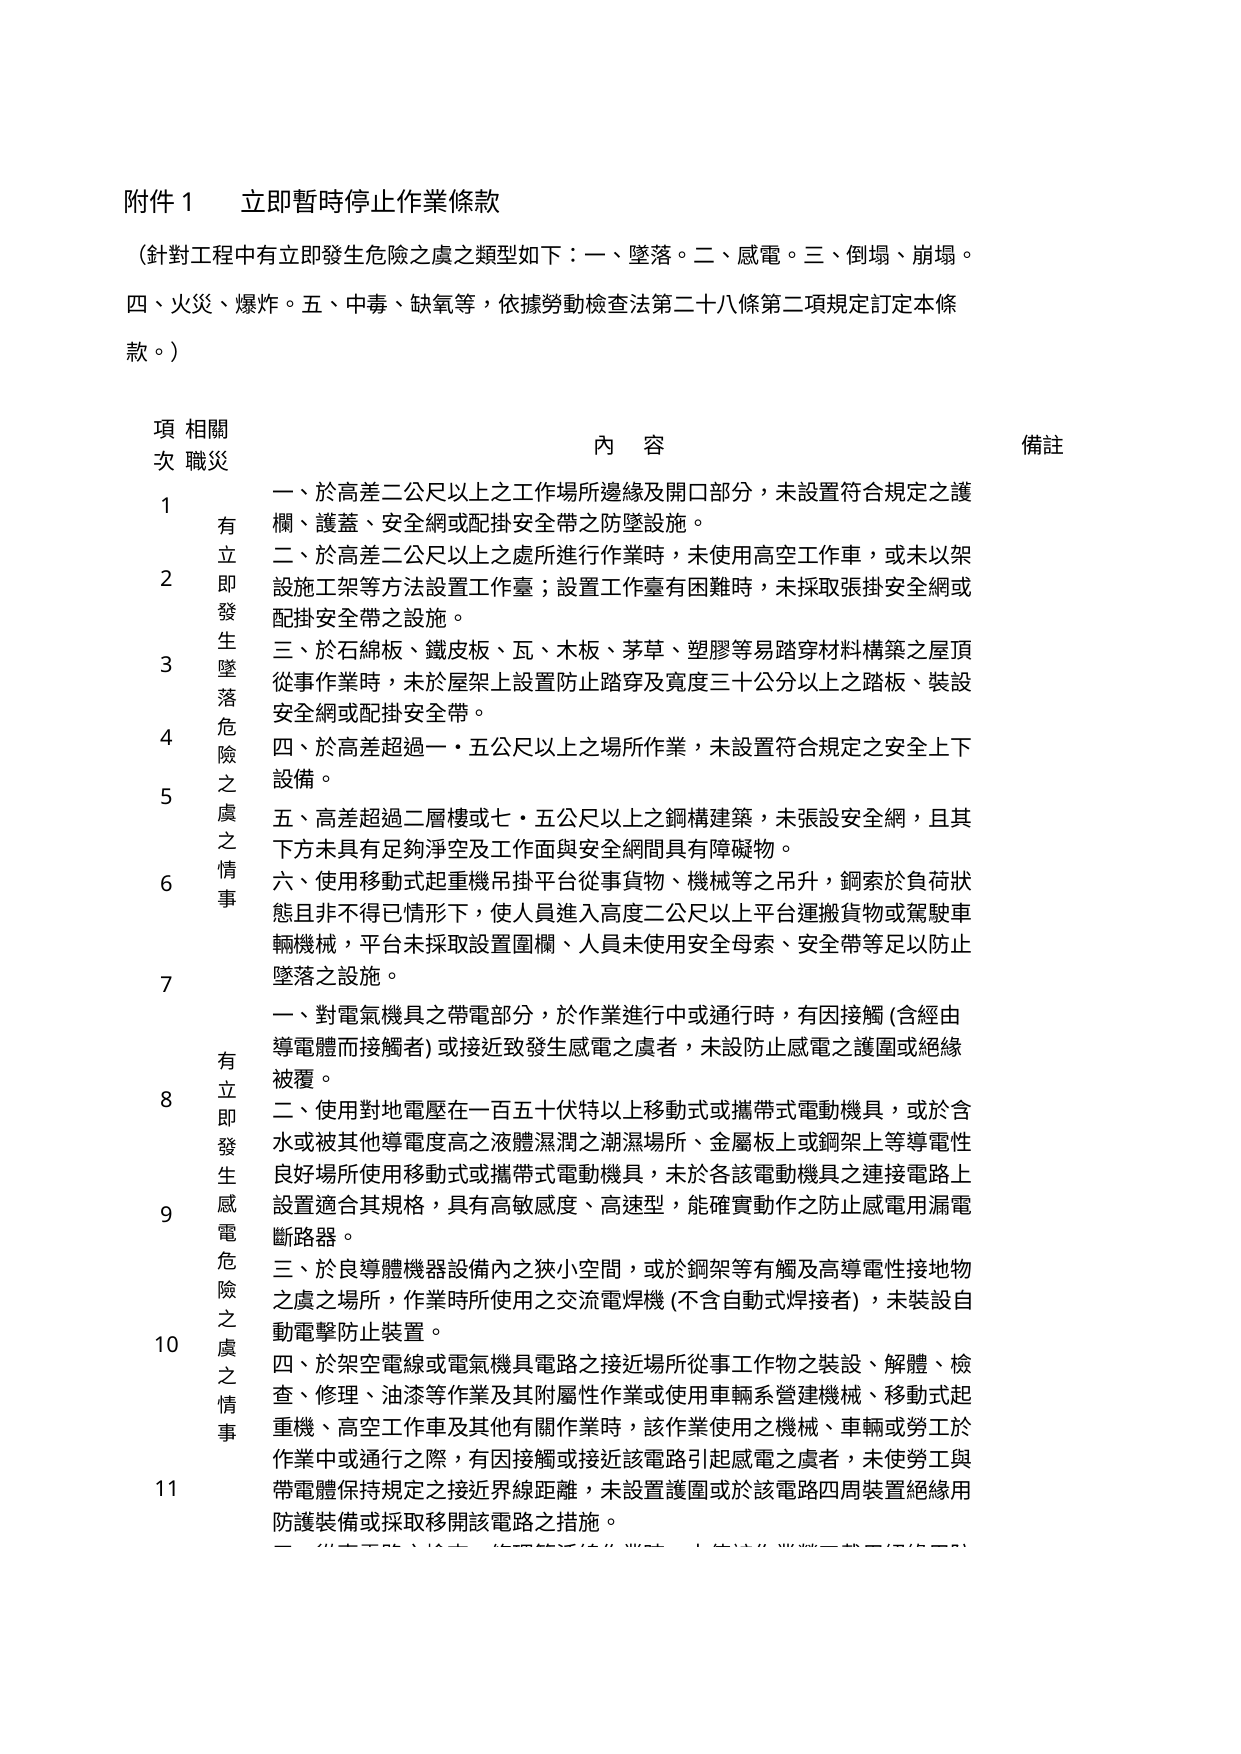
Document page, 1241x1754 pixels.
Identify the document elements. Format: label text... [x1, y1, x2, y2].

text 三、於良導體機器設備內之狹小空間，或於鋼架等有觸及高導電性接地物 [272, 1252, 1053, 1283]
text 四、於高差超過一‧五公尺以上之場所作業，未設置符合規定之安全上下 [272, 730, 1053, 762]
text 良好場所使用移動式或攜帶式電動機具，未於各該電動機具之連接電路上 [272, 1157, 1053, 1188]
text 虞 [217, 797, 314, 826]
text 之 [217, 826, 272, 854]
text 7 [160, 969, 247, 998]
text 立 [217, 1074, 272, 1103]
text 電 [217, 1217, 272, 1246]
text 備註 [1021, 428, 1146, 460]
text 生 [217, 1160, 272, 1189]
text 9 [160, 1199, 247, 1229]
text 之 [217, 1303, 272, 1332]
text 之 [217, 1361, 272, 1389]
text 立即暫時停止作業條款 [240, 182, 607, 219]
text 危 [217, 711, 314, 740]
text 被覆。 [272, 1062, 1053, 1093]
text 六、使用移動式起重機吊掛平台從事貨物、機械等之吊升，鋼索於負荷狀 [272, 864, 1053, 896]
text 斷路器。 [272, 1220, 1053, 1252]
text 輛機械，平台未採取設置圍欄、人員未使用安全母索、安全帶等足以防止 [272, 927, 1053, 959]
text 有 [217, 511, 272, 539]
text 5 [160, 781, 217, 810]
text 10 [154, 1329, 253, 1359]
text 之虞之場所，作業時所使用之交流電焊機 (不含自動式焊接者) ，未裝設自 [272, 1283, 1053, 1315]
text 款。） [126, 335, 276, 367]
text 事 [217, 1418, 272, 1447]
text 導電體而接觸者) 或接近致發生感電之虞者，未設防止感電之護圍或絕緣 [272, 1030, 1053, 1062]
text 感 [217, 1189, 272, 1217]
text 三、於石綿板、鐵皮板、瓦、木板、茅草、塑膠等易踏穿材料構築之屋頂 [272, 633, 1053, 664]
text 生 [217, 625, 272, 654]
text 欄、護蓋、安全網或配掛安全帶之防墜設施。 [272, 506, 1053, 538]
text 即 [217, 568, 272, 597]
text 附件1 [123, 182, 240, 219]
text 8 [160, 1084, 247, 1114]
text 1 [160, 490, 247, 520]
text 一、對電氣機具之帶電部分，於作業進行中或通行時，有因接觸 (含經由 [272, 998, 1053, 1030]
text 五、高差超過二層樓或七‧五公尺以上之鋼構建築，未張設安全網，且其 [272, 801, 1053, 832]
text 四、於架空電線或電氣機具電路之接近場所從事工作物之裝設、解體、檢 [272, 1347, 1053, 1378]
text 設施工架等方法設置工作臺；設置工作臺有困難時，未採取張掛安全網或 [272, 569, 1053, 601]
text 內 [593, 428, 643, 460]
text 情 [217, 1389, 272, 1418]
text 從事作業時，未於屋架上設置防止踏穿及寬度三十公分以上之踏板、裝設 [272, 664, 1053, 696]
text 11 [154, 1473, 253, 1503]
text 情 [217, 854, 272, 883]
text 四、火災、爆炸。五、中毒、缺氧等，依據勞動檢查法第二十八條第二項規定訂定本條 [126, 287, 1151, 318]
text 有 [217, 1046, 272, 1074]
text 墜落之設施。 [272, 959, 1053, 991]
text 設備。 [272, 762, 1053, 793]
text 立 [217, 539, 272, 568]
text 發 [217, 1131, 272, 1160]
text 安全網或配掛安全帶。 [272, 696, 1053, 728]
text 次 職災 [154, 444, 328, 476]
text 6 [160, 868, 217, 897]
text 之 [217, 768, 314, 797]
text 防護裝備或採取移開該電路之措施。 [272, 1505, 1053, 1537]
text 虞 [217, 1332, 272, 1361]
text 危 [217, 1246, 272, 1275]
text 重機、高空工作車及其他有關作業時，該作業使用之機械、車輛或勞工於 [272, 1410, 1053, 1442]
text 一、於高差二公尺以上之工作場所邊緣及開口部分，未設置符合規定之護 [272, 474, 1053, 506]
text 2 [160, 563, 217, 592]
text 4 [160, 722, 217, 752]
text 墜 [217, 654, 272, 683]
text 作業中或通行之際，有因接觸或接近該電路引起感電之虞者，未使勞工與 [272, 1442, 1053, 1473]
text 二、於高差二公尺以上之處所進行作業時，未使用高空工作車，或未以架 [272, 538, 1053, 569]
text 發 [217, 597, 272, 625]
text 即 [217, 1103, 272, 1131]
text 配掛安全帶之設施。 [272, 601, 1053, 633]
text 項 相關 [154, 412, 328, 444]
text 二、使用對地電壓在一百五十伏特以上移動式或攜帶式電動機具，或於含 [272, 1093, 1053, 1125]
text 設置適合其規格，具有高敏感度、高速型，能確實動作之防止感電用漏電 [272, 1188, 1053, 1220]
text 險 [217, 1275, 272, 1303]
text 動電擊防止裝置。 [272, 1315, 1053, 1347]
text 容 [643, 428, 743, 460]
text 查、修理、油漆等作業及其附屬性作業或使用車輛系營建機械、移動式起 [272, 1378, 1053, 1410]
text （針對工程中有立即發生危險之虞之類型如下：一、墜落。二、感電。三、倒塌、崩塌。 [125, 238, 1162, 269]
text 落 [217, 683, 272, 711]
text 水或被其他導電度高之液體濕潤之潮濕場所、金屬板上或鋼架上等導電性 [272, 1125, 1053, 1157]
text 險 [217, 740, 272, 768]
text 事 [217, 883, 272, 912]
text 帶電體保持規定之接近界線距離，未設置護圍或於該電路四周裝置絕緣用 [272, 1473, 1053, 1505]
text 態且非不得已情形下，使人員進入高度二公尺以上平台運搬貨物或駕駛車 [272, 896, 1053, 927]
text 下方未具有足夠淨空及工作面與安全網間具有障礙物。 [272, 832, 1053, 864]
text 3 [160, 649, 217, 679]
